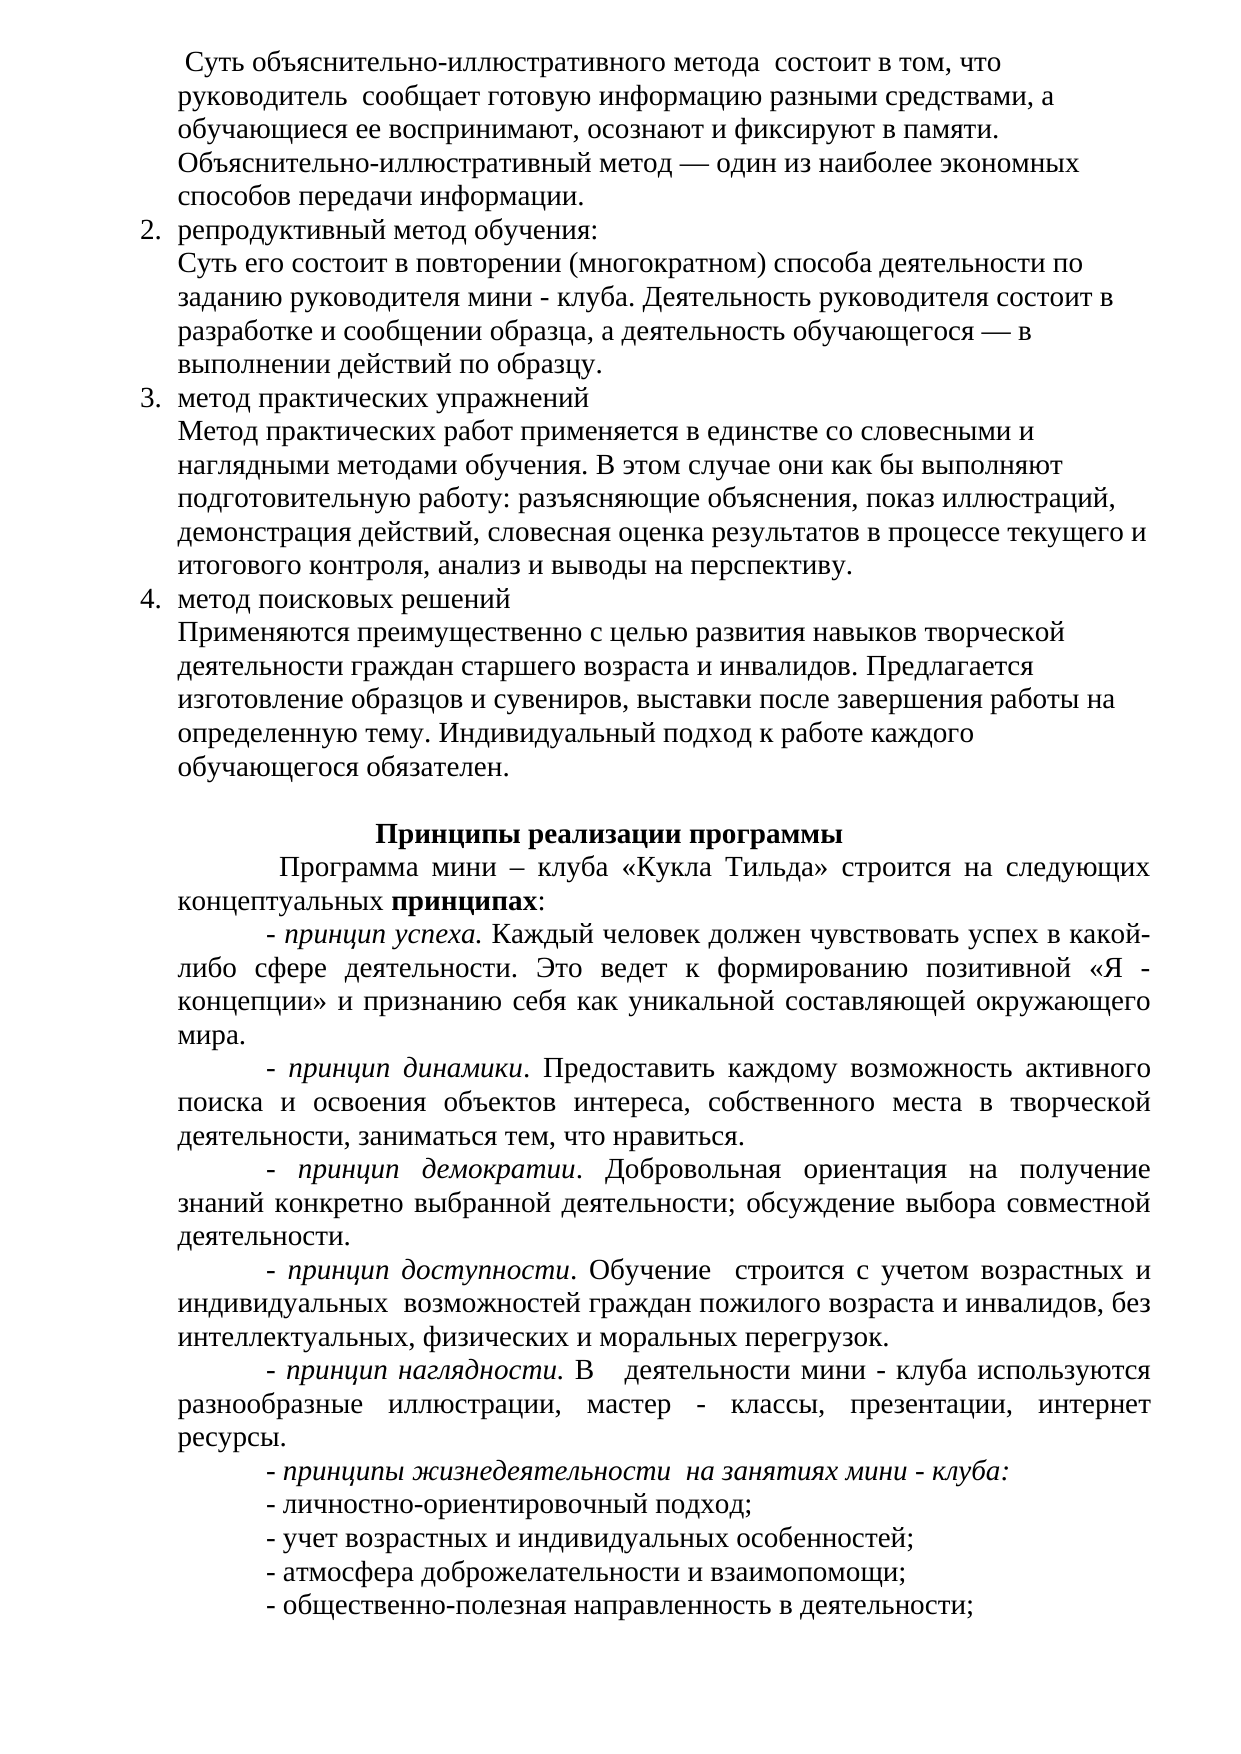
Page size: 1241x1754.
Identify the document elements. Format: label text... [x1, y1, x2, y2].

text Принципы реализации программы [177, 816, 1152, 849]
text - принцип успеха. Каждый человек должен чувствовать успех в какой-либо сфере деятельности. Это ведет к формированию позитивной «Я - концепции» и признанию себя как уникальной составляющей окружающего мира. [177, 916, 1152, 1051]
text Метод практических работ применяется в единстве со словесными и наглядными методами обучения. В этом случае они как бы выполняют подготовительную работу: разъясняющие объяснения, показ иллюстраций, демонстрация действий, словесная оценка результатов в процессе текущего и итогового контроля, анализ и выводы на перспективу. [177, 413, 1152, 581]
text - принципы жизнедеятельности на занятиях мини - клуба: [177, 1453, 1152, 1487]
list метод поисковых решений [140, 581, 1152, 614]
text - общественно-полезная направленность в деятельности; [177, 1587, 1152, 1621]
list репродуктивный метод обучения: [140, 212, 1152, 246]
text Применяются преимущественно с целью развития навыков творческой деятельности граждан старшего возраста и инвалидов. Предлагается изготовление образцов и сувениров, выставки после завершения работы на определенную тему. Индивидуальный подход к работе каждого обучающегося обязателен. [177, 614, 1152, 782]
text - принцип наглядности. В деятельности мини - клуба используются разнообразные иллюстрации, мастер - классы, презентации, интернет ресурсы. [177, 1352, 1152, 1453]
list метод практических упражнений [140, 380, 1152, 413]
text - личностно-ориентировочный подход; [177, 1487, 1152, 1520]
text Программа мини – клуба «Кукла Тильда» строится на следующих концептуальных принципах: [177, 849, 1152, 916]
text Суть объяснительно-иллюстративного метода состоит в том, что руководитель сообщает готовую информацию разными средствами, а обучающиеся ее воспринимают, осознают и фиксируют в памяти. Объяснительно-иллюстративный метод — один из наиболее экономных способов передачи информации. [177, 44, 1152, 212]
text - атмосфера доброжелательности и взаимопомощи; [177, 1554, 1152, 1587]
text - принцип динамики. Предоставить каждому возможность активного поиска и освоения объектов интереса, собственного места в творческой деятельности, заниматься тем, что нравиться. [177, 1051, 1152, 1151]
text Суть его состоит в повторении (многократном) способа деятельности по заданию руководителя мини - клуба. Деятельность руководителя состоит в разработке и сообщении образца, а деятельность обучающегося — в выполнении действий по образцу. [177, 246, 1152, 380]
text - принцип доступности. Обучение строится с учетом возрастных и индивидуальных возможностей граждан пожилого возраста и инвалидов, без интеллектуальных, физических и моральных перегрузок. [177, 1252, 1152, 1352]
text - учет возрастных и индивидуальных особенностей; [177, 1520, 1152, 1554]
text - принцип демократии. Добровольная ориентация на получение знаний конкретно выбранной деятельности; обсуждение выбора совместной деятельности. [177, 1151, 1152, 1252]
